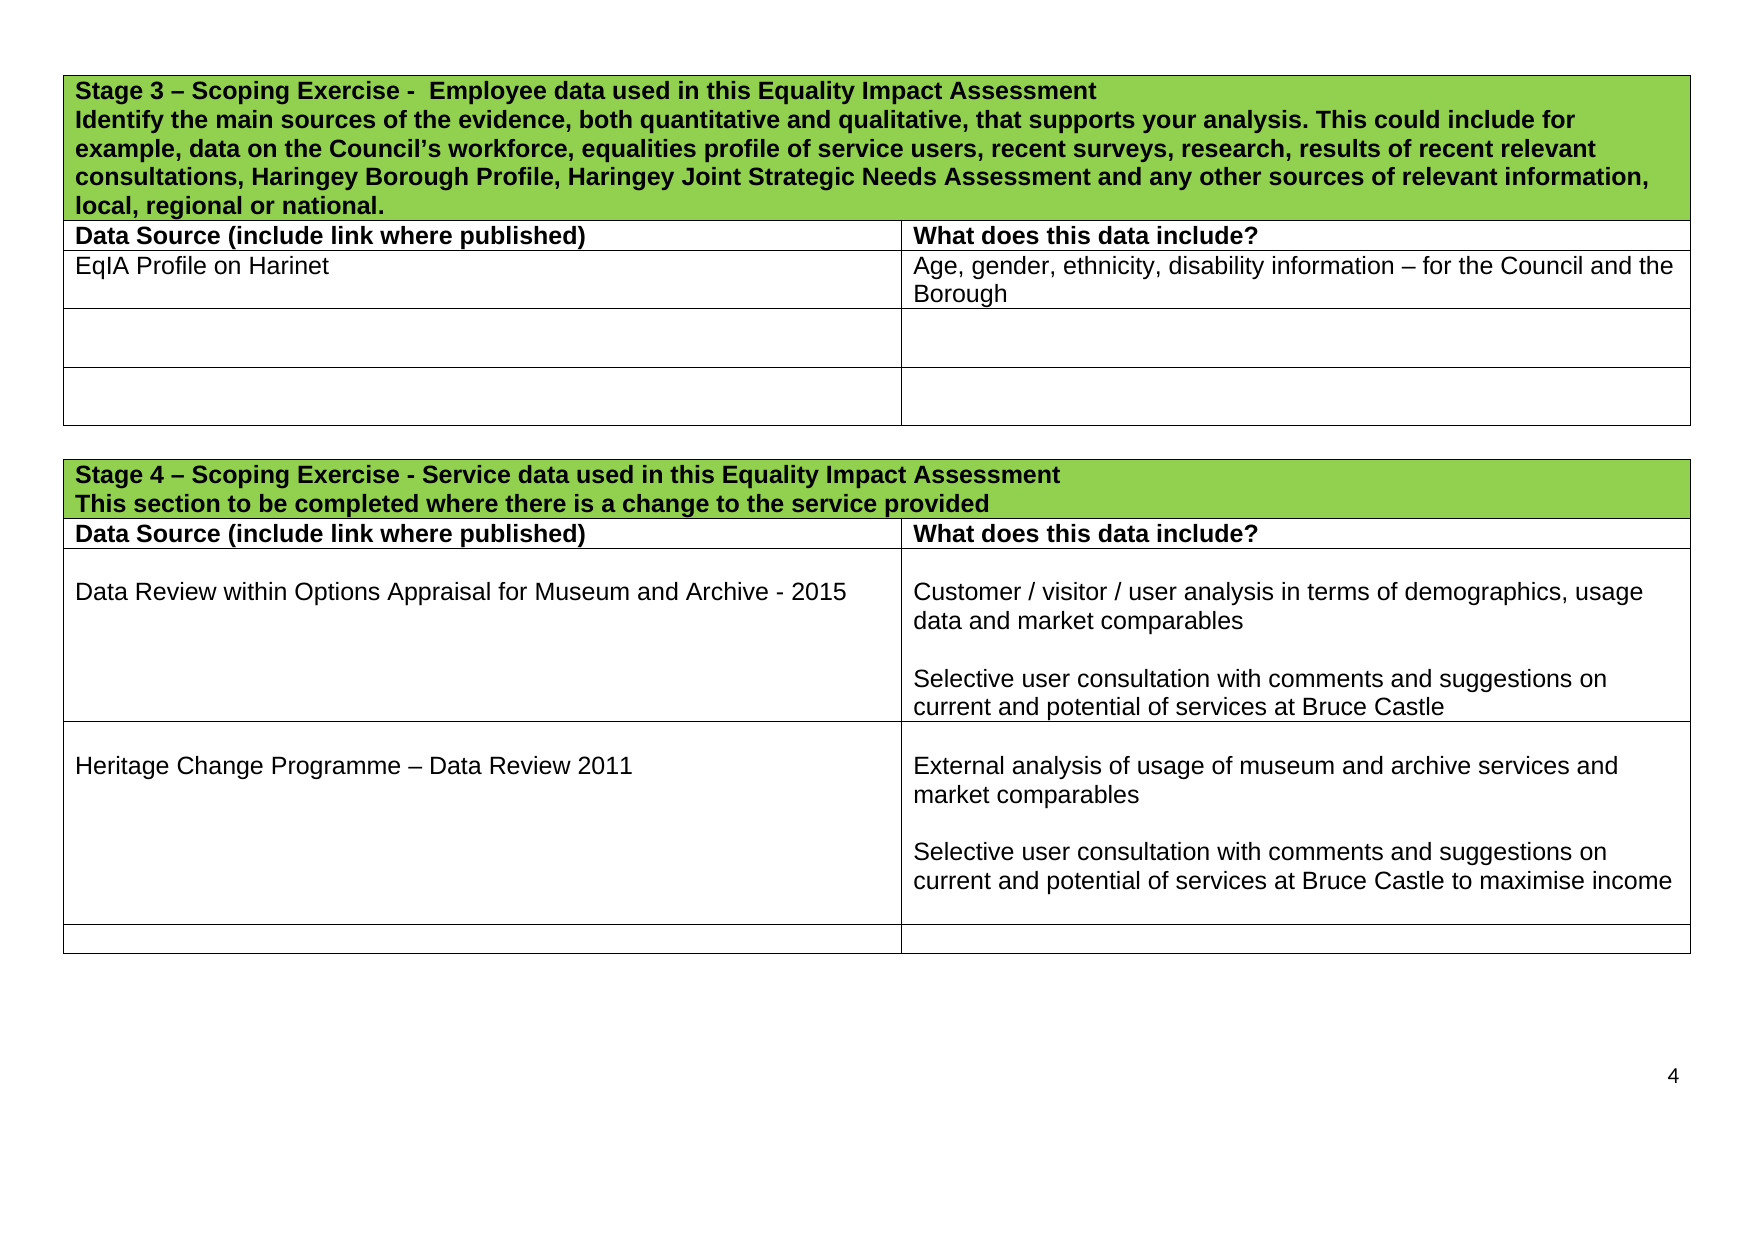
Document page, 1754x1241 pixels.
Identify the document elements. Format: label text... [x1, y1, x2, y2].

table_cell Data Review within Options Appraisal for Museum and Archive - 2015 [64, 549, 901, 721]
table_header Stage 3 – Scoping Exercise - Employee data used in this Equality Impact Assessment Identify the main sources of the evidence, both quantitative and qualitative, that supports your analysis. This could include for example, data on the Council’s workforce, equalities profile of service users, recent surveys, research, results of recent relevant consultations, Haringey Borough Profile, Haringey Joint Strategic Needs Assessment and any other sources of relevant information, local, regional or national. [64, 76, 1690, 220]
table_cell Data Source (include link where published) [64, 519, 901, 548]
table_cell What does this data include? [902, 519, 1690, 548]
table_cell [902, 309, 1690, 367]
table_cell Age, gender, ethnicity, disability information – for the Council and the Borough [902, 251, 1690, 308]
table_cell [64, 368, 901, 425]
table_header Stage 4 – Scoping Exercise - Service data used in this Equality Impact Assessment This section to be completed where there is a change to the service provided [64, 460, 1690, 518]
table_cell Data Source (include link where published) [64, 221, 901, 249]
table_cell What does this data include? [902, 221, 1690, 249]
table_cell External analysis of usage of museum and archive services and market comparables Selective user consultation with comments and suggestions on current and potential of services at Bruce Castle to maximise income [902, 722, 1690, 923]
table_cell Customer / visitor / user analysis in terms of demographics, usage data and market comparables Selective user consultation with comments and suggestions on current and potential of services at Bruce Castle [902, 549, 1690, 721]
table_cell [64, 925, 901, 953]
table_cell [902, 925, 1690, 953]
table_cell [64, 309, 901, 367]
table_cell [902, 368, 1690, 425]
table_cell Heritage Change Programme – Data Review 2011 [64, 722, 901, 923]
table_cell EqIA Profile on Harinet [64, 251, 901, 308]
